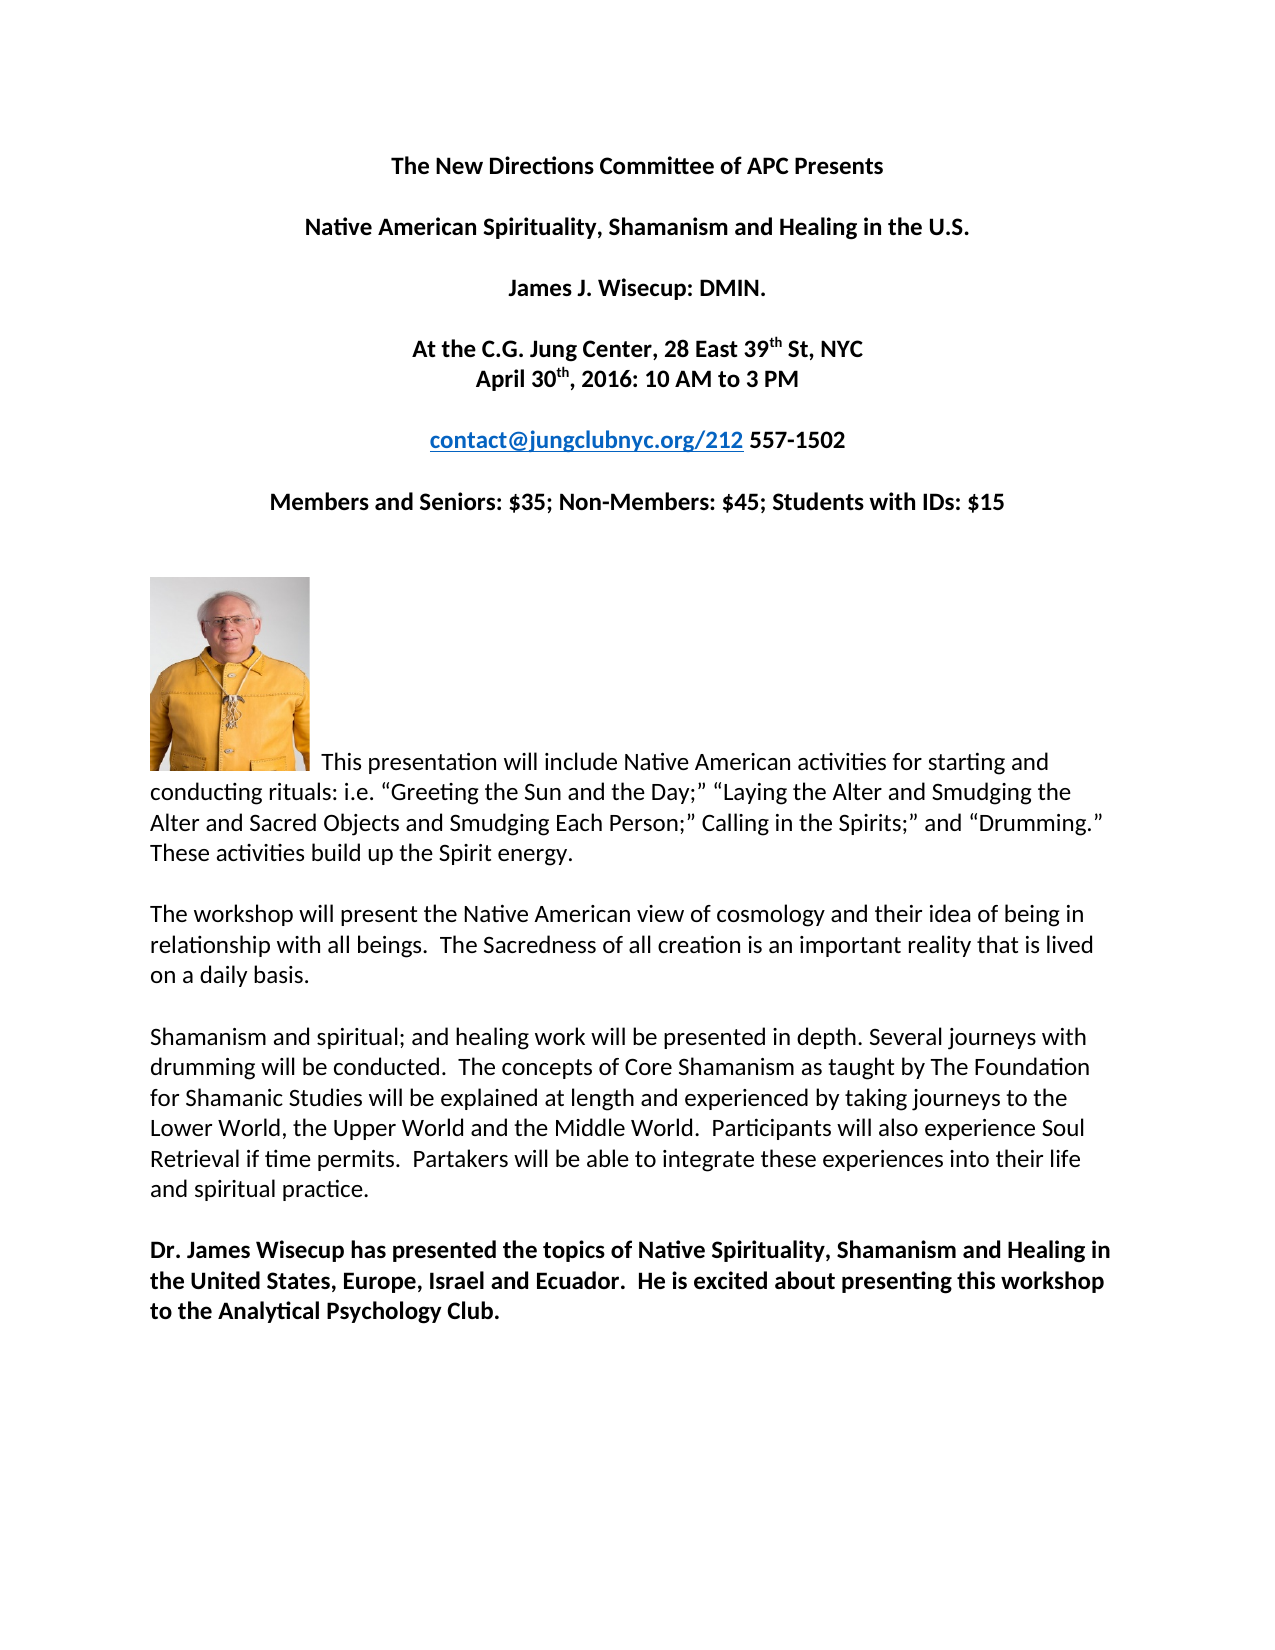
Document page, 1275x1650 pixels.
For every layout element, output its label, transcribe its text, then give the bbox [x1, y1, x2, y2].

text At the C.G. Jung Center, 28 East 39th St, NYC [150, 333, 1125, 364]
text Native American Spirituality, Shamanism and Healing in the U.S. [150, 211, 1125, 242]
text This presentation will include Native American activities for starting and conducting rituals: i.e. “Greeting the Sun and the Day;” “Laying the Alter and Smudging the Alter and Sacred Objects and Smudging Each Person;” Calling in the Spirits;” and “Drumming.” These activities build up the Spirit energy. [150, 577, 1125, 868]
text James J. Wisecup: DMIN. [150, 272, 1125, 303]
text Members and Seniors: $35; Non-Members: $45; Students with IDs: $15 [150, 486, 1125, 516]
text Dr. James Wisecup has presented the topics of Native Spirituality, Shamanism and Healing in the United States, Europe, Israel and Ecuador. He is excited about presenting this workshop to the Analytical Psychology Club. [150, 1234, 1125, 1326]
text Shamanism and spiritual; and healing work will be presented in depth. Several journeys with drumming will be conducted. The concepts of Core Shamanism as taught by The Foundation for Shamanic Studies will be explained at length and experienced by taking journeys to the Lower World, the Upper World and the Middle World. Participants will also experience Soul Retrieval if time permits. Partakers will be able to integrate these experiences into their life and spiritual practice. [150, 1021, 1125, 1204]
text The workshop will present the Native American view of cosmology and their idea of being in relationship with all beings. The Sacredness of all creation is an important reality that is lived on a daily basis. [150, 899, 1125, 990]
text contact@jungclubnyc.org/212 557-1502 [150, 425, 1125, 455]
text April 30th, 2016: 10 AM to 3 PM [150, 364, 1125, 394]
text The New Directions Committee of APC Presents [150, 150, 1125, 181]
picture [150, 577, 310, 771]
